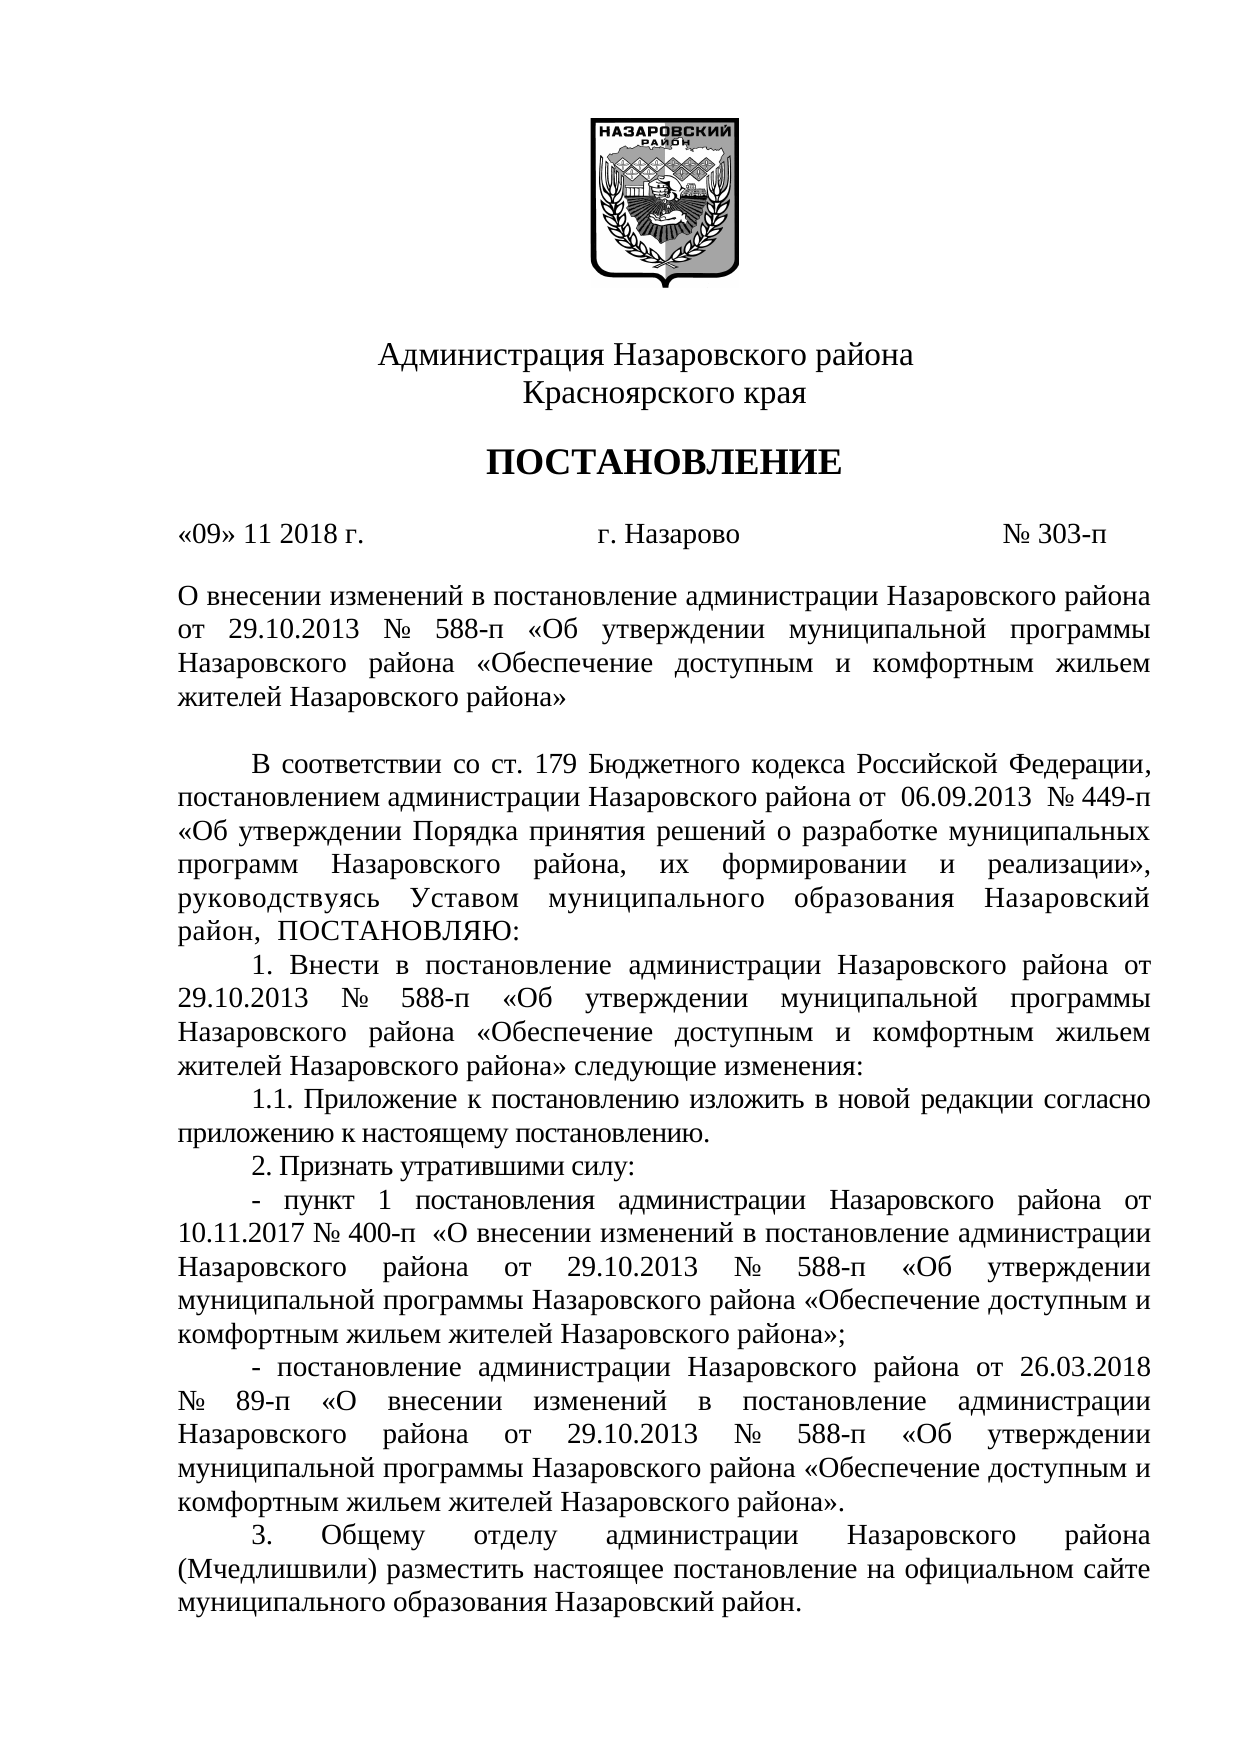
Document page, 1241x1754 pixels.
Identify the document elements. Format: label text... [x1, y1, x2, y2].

text В соответствии со ст. 179 Бюджетного кодекса Российской Федерации, постановлением администрации Назаровского района от 06.09.2013 № 449-п «Об утверждении Порядка принятия решений о разработке муниципальных программ Назаровского района, их формировании и реализации», руководствуясь Уставом муниципального образования Назаровский район, ПОСТАНОВЛЯЮ: [177, 746, 1152, 947]
text - пункт 1 постановления администрации Назаровского района от 10.11.2017 № 400-п «О внесении изменений в постановление администрации Назаровского района от 29.10.2013 № 588-п «Об утверждении муниципальной программы Назаровского района «Обеспечение доступным и комфортным жильем жителей Назаровского района»; [177, 1182, 1152, 1349]
text 3. Общему отделу администрации Назаровского района (Мчедлишвили) разместить настоящее постановление на официальном сайте муниципального образования Назаровский район. [177, 1517, 1152, 1618]
subtitle Администрация Назаровского района [177, 334, 1152, 372]
text О внесении изменений в постановление администрации Назаровского района от 29.10.2013 № 588-п «Об утверждении муниципальной программы Назаровского района «Обеспечение доступным и комфортным жильем жителей Назаровского района» [177, 578, 1152, 712]
text 1.1. Приложение к постановлению изложить в новой редакции согласно приложению к настоящему постановлению. [177, 1081, 1152, 1148]
text - постановление администрации Назаровского района от 26.03.2018 № 89-п «О внесении изменений в постановление администрации Назаровского района от 29.10.2013 № 588-п «Об утверждении муниципальной программы Назаровского района «Обеспечение доступным и комфортным жильем жителей Назаровского района». [177, 1349, 1152, 1517]
text 1. Внести в постановление администрации Назаровского района от 29.10.2013 № 588-п «Об утверждении муниципальной программы Назаровского района «Обеспечение доступным и комфортным жильем жителей Назаровского района» следующие изменения: [177, 947, 1152, 1081]
text «09» 11 2018 г. г. Назарово № 303-п [177, 516, 1152, 549]
subtitle ПОСТАНОВЛЕНИЕ [177, 439, 1152, 482]
picture [590, 118, 739, 288]
subtitle Красноярского края [177, 372, 1152, 410]
text 2. Признать утратившими силу: [177, 1148, 1152, 1182]
